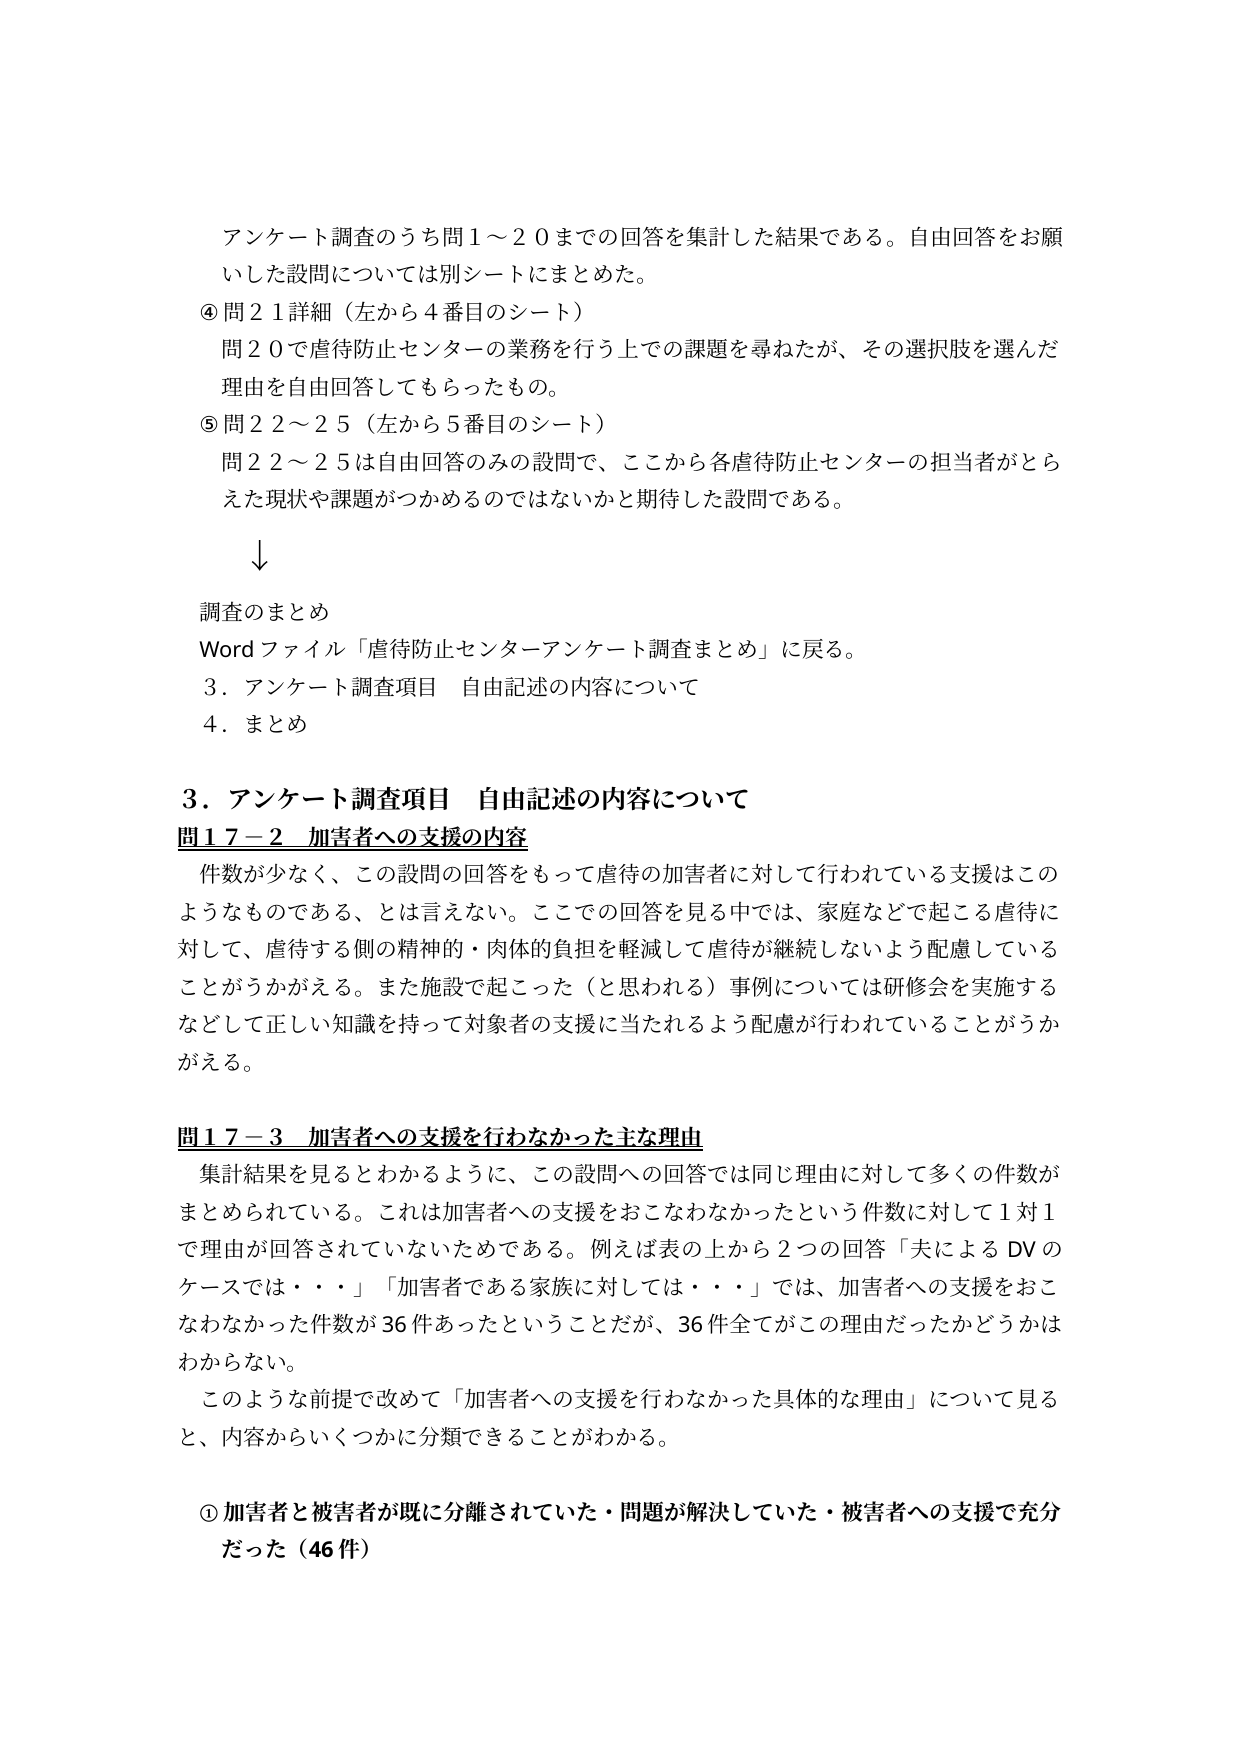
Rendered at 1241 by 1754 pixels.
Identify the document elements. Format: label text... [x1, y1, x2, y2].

text Wordファイル「虐待防止センターアンケート調査まとめ」に戻る。 [199, 629, 1063, 667]
text 問２２～２５は自由回答のみの設問で、ここから各虐待防止センターの担当者がとらえた現状や課題がつかめるのではないかと期待した設問である。 [199, 442, 1063, 517]
text 件数が少なく、この設問の回答をもって虐待の加害者に対して行われている支援はこのようなものである、とは言えない。ここでの回答を見る中では、家庭などで起こる虐待に対して、虐待する側の精神的・肉体的負担を軽減して虐待が継続しないよう配慮していることがうかがえる。また施設で起こった（と思われる）事例については研修会を実施するなどして正しい知識を持って対象者の支援に当たれるよう配慮が行われていることがうかがえる。 [177, 854, 1063, 1079]
text 問１７－３ 加害者への支援を行わなかった主な理由 [177, 1117, 1063, 1154]
text 問１７－２ 加害者への支援の内容 [177, 817, 1063, 854]
text ①加害者と被害者が既に分離されていた・問題が解決していた・被害者への支援で充分だった（46件） [199, 1492, 1063, 1567]
text アンケート調査のうち問１～２０までの回答を集計した結果である。自由回答をお願いした設問については別シートにまとめた。 [177, 217, 1063, 292]
text 調査のまとめ [199, 592, 1063, 629]
text ↓ [199, 517, 1063, 592]
text ４．まとめ [177, 704, 1063, 742]
text ④問２１詳細（左から４番目のシート） [199, 292, 1063, 329]
text ３．アンケート調査項目 自由記述の内容について [177, 779, 1063, 817]
text このような前提で改めて「加害者への支援を行わなかった具体的な理由」について見ると、内容からいくつかに分類できることがわかる。 [177, 1379, 1063, 1454]
text 集計結果を見るとわかるように、この設問への回答では同じ理由に対して多くの件数がまとめられている。これは加害者への支援をおこなわなかったという件数に対して１対１で理由が回答されていないためである。例えば表の上から２つの回答「夫によるDVのケースでは・・・」「加害者である家族に対しては・・・」では、加害者への支援をおこなわなかった件数が36件あったということだが、36件全てがこの理由だったかどうかはわからない。 [177, 1154, 1063, 1379]
text 問２０で虐待防止センターの業務を行う上での課題を尋ねたが、その選択肢を選んだ理由を自由回答してもらったもの。 [199, 329, 1063, 404]
text ３．アンケート調査項目 自由記述の内容について [177, 667, 1063, 704]
text ⑤問２２～２５（左から５番目のシート） [199, 404, 1063, 442]
